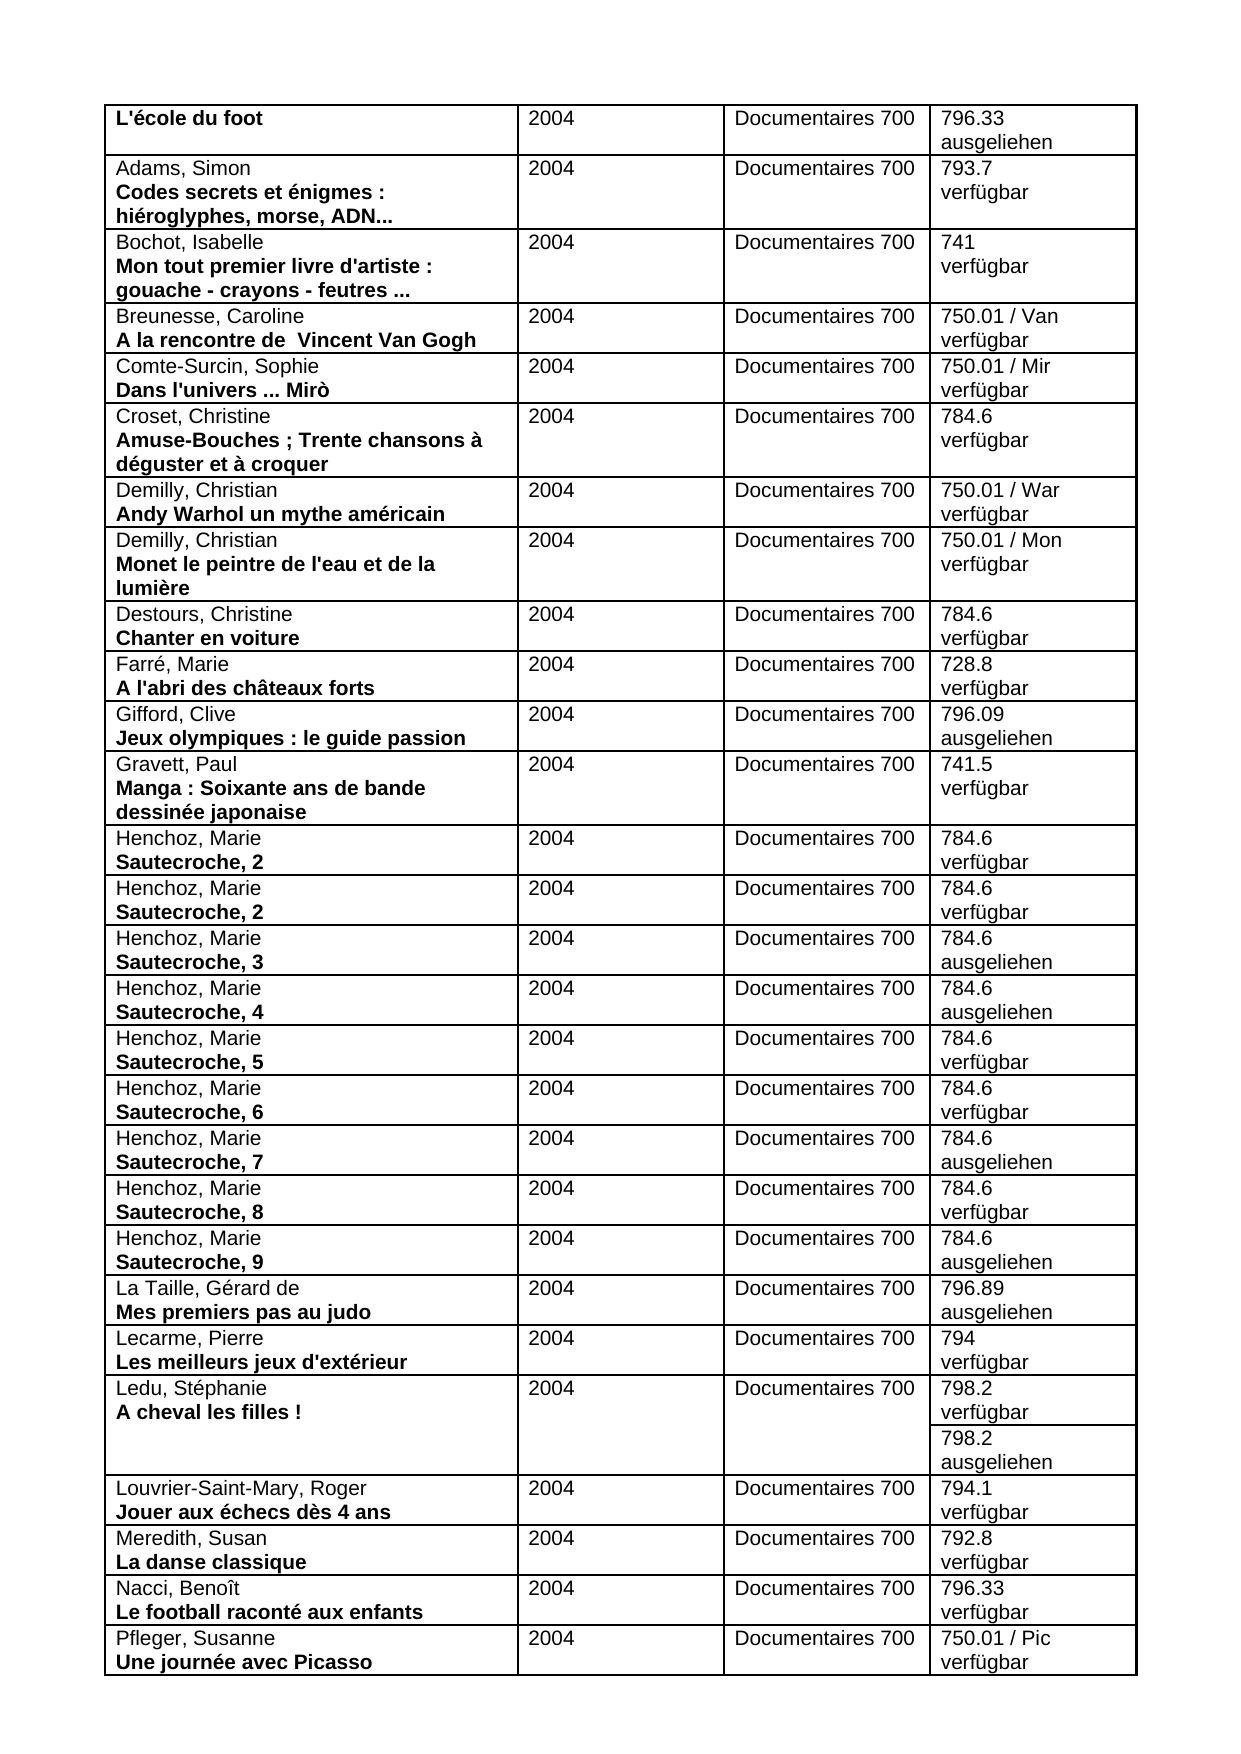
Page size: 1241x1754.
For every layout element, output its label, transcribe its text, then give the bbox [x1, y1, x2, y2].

table_cell 2004 [519, 1126, 723, 1174]
table_cell Henchoz, Marie Sautecroche, 8 [106, 1176, 517, 1224]
table_cell 2004 [519, 478, 723, 526]
table_cell Documentaires 700 [725, 1526, 929, 1574]
table_cell 2004 [519, 528, 723, 600]
table_cell 750.01 / Van verfügbar [931, 304, 1135, 352]
table_cell Documentaires 700 [725, 926, 929, 974]
table_cell 784.6 verfügbar [931, 826, 1135, 874]
table_cell 2004 [519, 876, 723, 924]
table_cell 796.33 verfügbar [931, 1576, 1135, 1624]
table_cell 2004 [519, 1526, 723, 1574]
table_cell 794.1 verfügbar [931, 1476, 1135, 1524]
table_cell 2004 [519, 1226, 723, 1274]
table_cell Documentaires 700 [725, 1226, 929, 1274]
table_cell 750.01 / War verfügbar [931, 478, 1135, 526]
table_cell 2004 [519, 602, 723, 650]
table_cell 796.33 ausgeliehen [931, 106, 1135, 154]
table_cell Meredith, Susan La danse classique [106, 1526, 517, 1574]
table_cell 2004 [519, 106, 723, 154]
table_cell Demilly, Christian Monet le peintre de l'eau et de la lumière [106, 528, 517, 600]
table_cell Documentaires 700 [725, 304, 929, 352]
table_cell 2004 [519, 1376, 723, 1474]
table_cell Louvrier-Saint-Mary, Roger Jouer aux échecs dès 4 ans [106, 1476, 517, 1524]
table_cell Henchoz, Marie Sautecroche, 2 [106, 876, 517, 924]
table_cell 784.6 verfügbar [931, 1176, 1135, 1224]
table_cell Henchoz, Marie Sautecroche, 5 [106, 1026, 517, 1074]
table_cell 728.8 verfügbar [931, 652, 1135, 700]
table_cell 793.7 verfügbar [931, 156, 1135, 228]
table_cell Documentaires 700 [725, 652, 929, 700]
table_cell Documentaires 700 [725, 1176, 929, 1224]
table_cell 2004 [519, 652, 723, 700]
table_cell Demilly, Christian Andy Warhol un mythe américain [106, 478, 517, 526]
table_cell 2004 [519, 1626, 723, 1674]
table_cell 2004 [519, 1476, 723, 1524]
table_cell 794 verfügbar [931, 1326, 1135, 1374]
table_cell 2004 [519, 1176, 723, 1224]
table_cell 784.6 verfügbar [931, 1026, 1135, 1074]
table_cell 784.6 ausgeliehen [931, 926, 1135, 974]
table_cell Documentaires 700 [725, 1026, 929, 1074]
table_cell Documentaires 700 [725, 404, 929, 476]
table_cell Destours, Christine Chanter en voiture [106, 602, 517, 650]
table_cell Henchoz, Marie Sautecroche, 2 [106, 826, 517, 874]
table_cell Gifford, Clive Jeux olympiques : le guide passion [106, 702, 517, 750]
table_cell Documentaires 700 [725, 478, 929, 526]
table_cell Documentaires 700 [725, 106, 929, 154]
table_cell Documentaires 700 [725, 826, 929, 874]
table_cell Nacci, Benoît Le football raconté aux enfants [106, 1576, 517, 1624]
table_cell 741.5 verfügbar [931, 752, 1135, 824]
table_cell 792.8 verfügbar [931, 1526, 1135, 1574]
table_cell Henchoz, Marie Sautecroche, 7 [106, 1126, 517, 1174]
table_cell Documentaires 700 [725, 1126, 929, 1174]
table_cell Documentaires 700 [725, 1076, 929, 1124]
table_cell 784.6 verfügbar [931, 404, 1135, 476]
table_cell Adams, Simon Codes secrets et énigmes : hiéroglyphes, morse, ADN... [106, 156, 517, 228]
table_cell Lecarme, Pierre Les meilleurs jeux d'extérieur [106, 1326, 517, 1374]
table_cell 2004 [519, 752, 723, 824]
table_cell Pfleger, Susanne Une journée avec Picasso [106, 1626, 517, 1674]
table_cell 750.01 / Mir verfügbar [931, 354, 1135, 402]
table_cell 784.6 ausgeliehen [931, 976, 1135, 1024]
table_cell 796.09 ausgeliehen [931, 702, 1135, 750]
table_cell Documentaires 700 [725, 1376, 929, 1474]
table_cell Documentaires 700 [725, 752, 929, 824]
table_cell 2004 [519, 826, 723, 874]
table_cell 784.6 verfügbar [931, 876, 1135, 924]
table_cell Henchoz, Marie Sautecroche, 9 [106, 1226, 517, 1274]
table_cell 2004 [519, 976, 723, 1024]
table_cell Croset, Christine Amuse-Bouches ; Trente chansons à déguster et à croquer [106, 404, 517, 476]
table_cell Documentaires 700 [725, 1276, 929, 1324]
table_cell 2004 [519, 156, 723, 228]
table_cell Documentaires 700 [725, 876, 929, 924]
table_cell 798.2 ausgeliehen [931, 1426, 1135, 1474]
table_cell Ledu, Stéphanie A cheval les filles ! [106, 1376, 517, 1474]
table_cell Comte-Surcin, Sophie Dans l'univers ... Mirò [106, 354, 517, 402]
table_cell Farré, Marie A l'abri des châteaux forts [106, 652, 517, 700]
table_cell 741 verfügbar [931, 230, 1135, 302]
table_cell 2004 [519, 1026, 723, 1074]
table_cell Documentaires 700 [725, 1326, 929, 1374]
table_cell Henchoz, Marie Sautecroche, 4 [106, 976, 517, 1024]
table_cell 2004 [519, 404, 723, 476]
table_cell 784.6 ausgeliehen [931, 1126, 1135, 1174]
table_cell 2004 [519, 354, 723, 402]
table_cell 2004 [519, 304, 723, 352]
table_cell Gravett, Paul Manga : Soixante ans de bande dessinée japonaise [106, 752, 517, 824]
table_cell 2004 [519, 926, 723, 974]
table_cell 2004 [519, 1276, 723, 1324]
table_cell Documentaires 700 [725, 1576, 929, 1624]
table_cell 784.6 verfügbar [931, 1076, 1135, 1124]
table_cell 798.2 verfügbar [931, 1376, 1135, 1424]
table_cell 2004 [519, 1576, 723, 1624]
table_cell 2004 [519, 1076, 723, 1124]
table_cell La Taille, Gérard de Mes premiers pas au judo [106, 1276, 517, 1324]
table_cell Bochot, Isabelle Mon tout premier livre d'artiste : gouache - crayons - feutres ... [106, 230, 517, 302]
table_cell Documentaires 700 [725, 1626, 929, 1674]
table_cell Henchoz, Marie Sautecroche, 6 [106, 1076, 517, 1124]
table_cell Breunesse, Caroline A la rencontre de Vincent Van Gogh [106, 304, 517, 352]
table_cell L'école du foot [106, 106, 517, 154]
table_cell Documentaires 700 [725, 702, 929, 750]
table_cell Documentaires 700 [725, 1476, 929, 1524]
table_cell 784.6 ausgeliehen [931, 1226, 1135, 1274]
table_cell Documentaires 700 [725, 156, 929, 228]
table_cell Documentaires 700 [725, 976, 929, 1024]
table_cell Documentaires 700 [725, 602, 929, 650]
table_cell Documentaires 700 [725, 354, 929, 402]
table_cell 750.01 / Mon verfügbar [931, 528, 1135, 600]
table_cell 2004 [519, 702, 723, 750]
table_cell Documentaires 700 [725, 230, 929, 302]
table_cell Documentaires 700 [725, 528, 929, 600]
table_cell 784.6 verfügbar [931, 602, 1135, 650]
table_cell 2004 [519, 1326, 723, 1374]
table_cell Henchoz, Marie Sautecroche, 3 [106, 926, 517, 974]
table_cell 796.89 ausgeliehen [931, 1276, 1135, 1324]
table_cell 750.01 / Pic verfügbar [931, 1626, 1135, 1674]
table_cell 2004 [519, 230, 723, 302]
